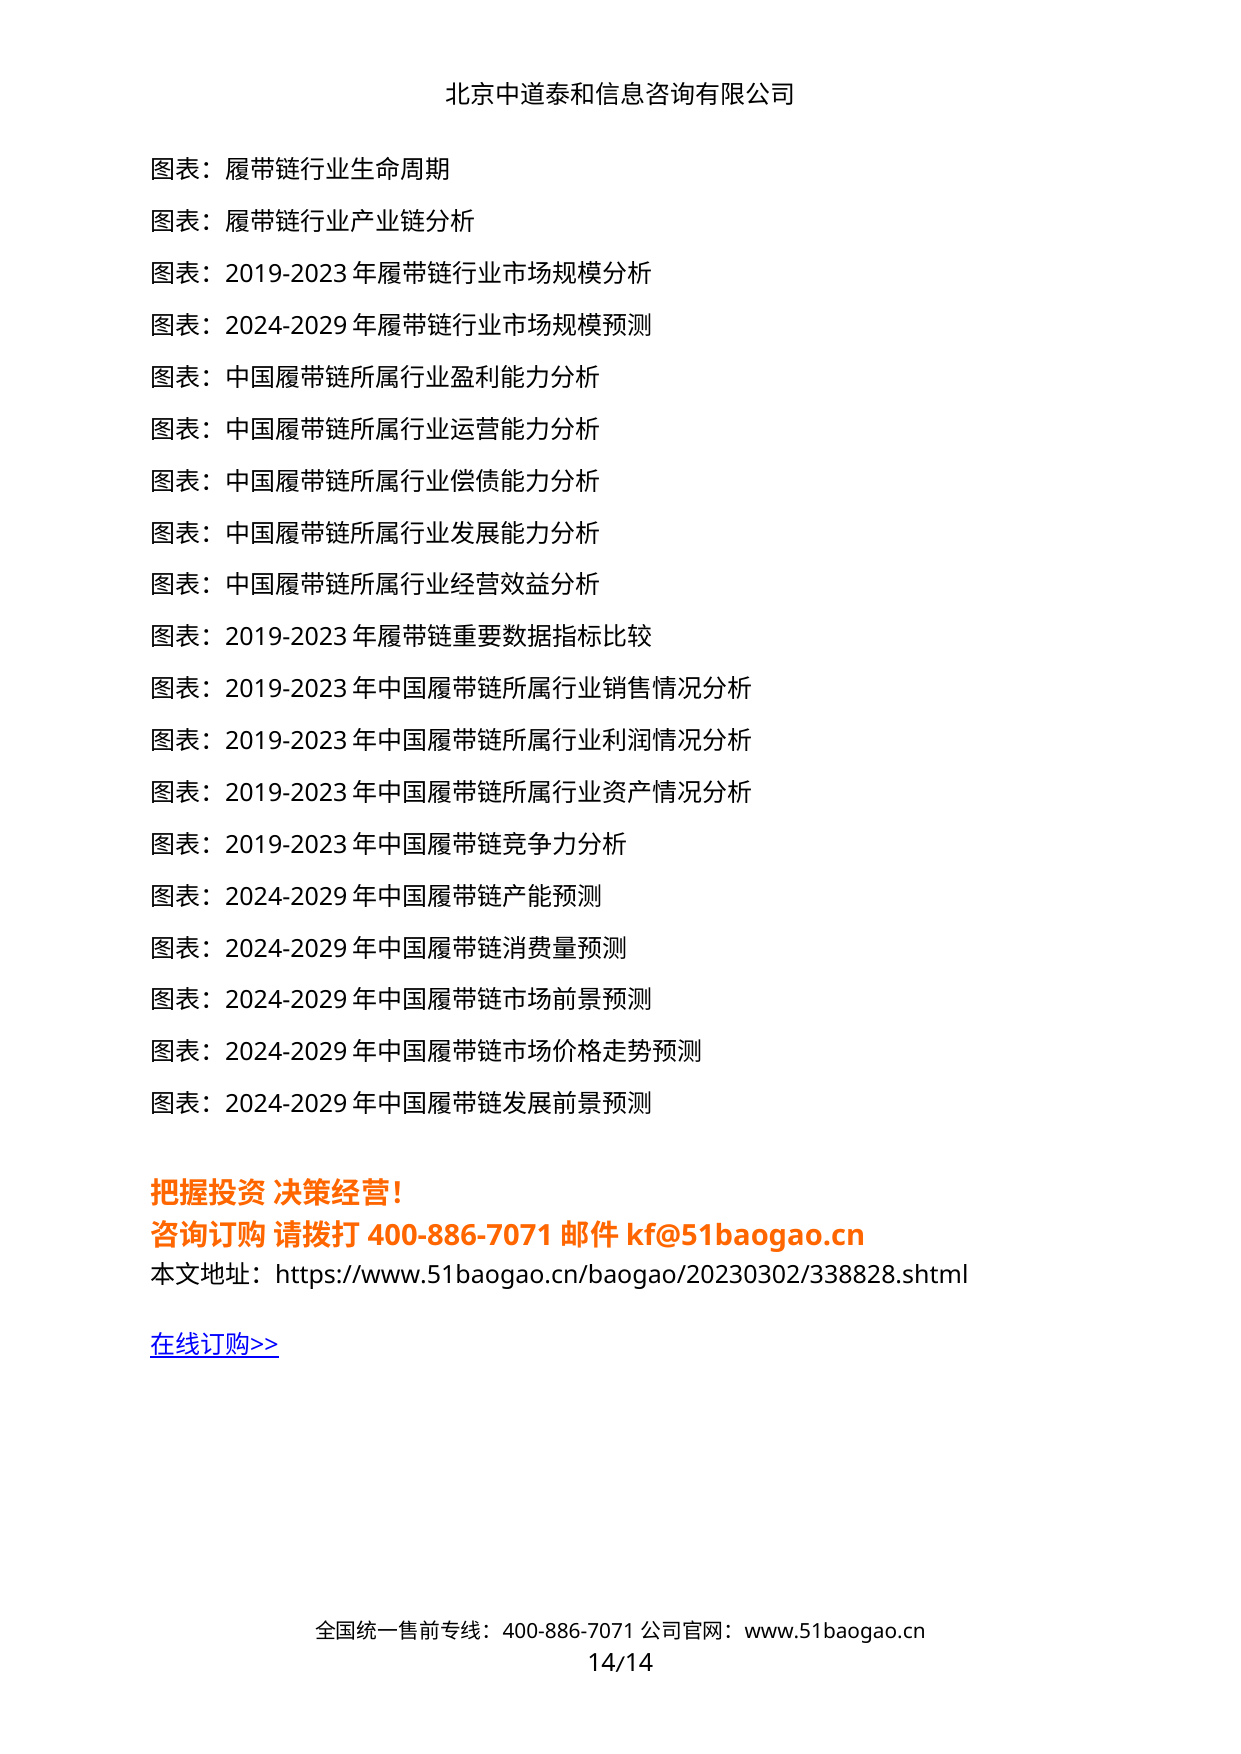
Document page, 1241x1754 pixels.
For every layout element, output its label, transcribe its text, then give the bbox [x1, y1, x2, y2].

text 图表：履带链行业生命周期 [150, 150, 1090, 186]
text 图表：2024-2029年中国履带链发展前景预测 [150, 1084, 1090, 1120]
text 图表：2019-2023年中国履带链所属行业利润情况分析 [150, 721, 1090, 757]
text 图表：2024-2029年履带链行业市场规模预测 [150, 306, 1090, 342]
text 图表：中国履带链所属行业发展能力分析 [150, 513, 1090, 549]
text 图表：2024-2029年中国履带链市场前景预测 [150, 980, 1090, 1016]
text 图表：2019-2023年中国履带链竞争力分析 [150, 824, 1090, 861]
text 图表：2024-2029年中国履带链消费量预测 [150, 928, 1090, 964]
text 图表：2019-2023年中国履带链所属行业资产情况分析 [150, 772, 1090, 809]
text 图表：2019-2023年履带链行业市场规模分析 [150, 254, 1090, 290]
text 图表：履带链行业产业链分析 [150, 202, 1090, 238]
text 图表：2024-2029年中国履带链产能预测 [150, 876, 1090, 912]
text 图表：2024-2029年中国履带链市场价格走势预测 [150, 1032, 1090, 1068]
text 图表：2019-2023年中国履带链所属行业销售情况分析 [150, 669, 1090, 705]
text 在线订购>> [150, 1291, 1090, 1361]
text 图表：中国履带链所属行业盈利能力分析 [150, 357, 1090, 394]
text 图表：2019-2023年履带链重要数据指标比较 [150, 617, 1090, 653]
text 图表：中国履带链所属行业经营效益分析 [150, 565, 1090, 601]
text 图表：中国履带链所属行业运营能力分析 [150, 409, 1090, 446]
text 把握投资 决策经营！咨询订购 请拨打 400-886-7071 邮件 kf@51baogao.cn本文地址：https://www.51baogao.cn/baogao/20230302/338828.shtml [150, 1136, 1090, 1291]
text 图表：中国履带链所属行业偿债能力分析 [150, 461, 1090, 497]
